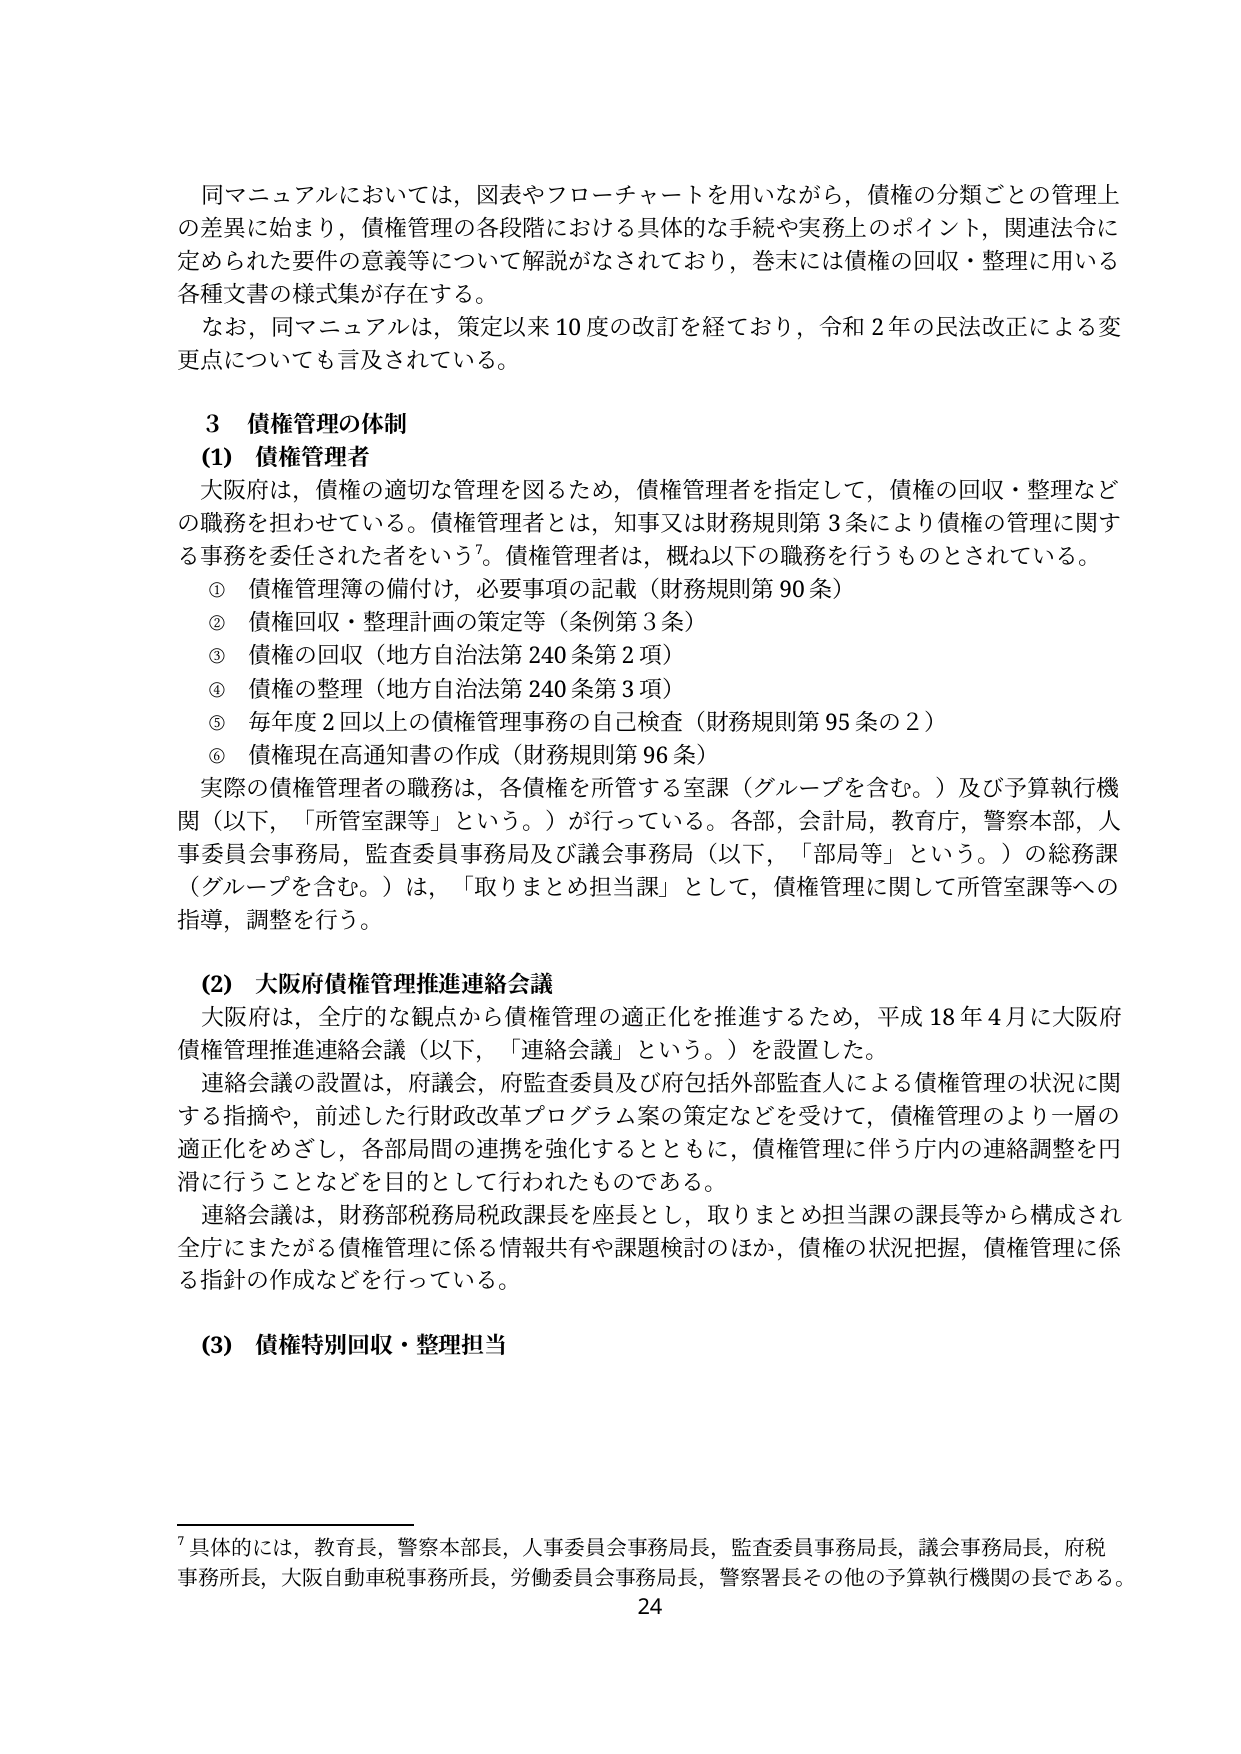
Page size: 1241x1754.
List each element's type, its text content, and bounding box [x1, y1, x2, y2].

text ④ 債権の整理（地方自治法第240条第3項） [208, 671, 1122, 704]
text ① 債権管理簿の備付け，必要事項の記載（財務規則第90条） [208, 571, 1122, 604]
text ３ 債権管理の体制 [177, 406, 1122, 439]
text ② 債権回収・整理計画の策定等（条例第３条） [208, 604, 1122, 638]
text (1) 債権管理者 [177, 439, 1122, 472]
text 連絡会議は，財務部税務局税政課長を座長とし，取りまとめ担当課の課長等から構成され，全庁にまたがる債権管理に係る情報共有や課題検討のほか，債権の状況把握，債権管理に係る指針の作成などを行っている。 [177, 1197, 1122, 1296]
text 大阪府は，債権の適切な管理を図るため，債権管理者を指定して，債権の回収・整理などの職務を担わせている。債権管理者とは，知事又は財務規則第3条により債権の管理に関する事務を委任された者をいう。債権管理者は，概ね以下の職務を行うものとされている。 [177, 472, 1122, 571]
text (3) 債権特別回収・整理担当 [177, 1327, 1122, 1360]
text (2) 大阪府債権管理推進連絡会議 [177, 966, 1122, 999]
text ⑤ 毎年度2回以上の債権管理事務の自己検査（財務規則第95条の２） [208, 704, 1122, 737]
text 同マニュアルにおいては，図表やフローチャートを用いながら，債権の分類ごとの管理上の差異に始まり，債権管理の各段階における具体的な手続や実務上のポイント，関連法令に定められた要件の意義等について解説がなされており，巻末には債権の回収・整理に用いる各種文書の様式集が存在する。 [177, 177, 1122, 309]
text 連絡会議の設置は，府議会，府監査委員及び府包括外部監査人による債権管理の状況に関する指摘や，前述した行財政改革プログラム案の策定などを受けて，債権管理のより一層の適正化をめざし，各部局間の連携を強化するとともに，債権管理に伴う庁内の連絡調整を円滑に行うことなどを目的として行われたものである。 [177, 1065, 1122, 1197]
text ③ 債権の回収（地方自治法第240条第2項） [208, 638, 1122, 671]
text ⑥ 債権現在高通知書の作成（財務規則第96条） [208, 737, 1122, 770]
text 大阪府は，全庁的な観点から債権管理の適正化を推進するため，平成18年4月に大阪府債権管理推進連絡会議（以下，「連絡会議」という。）を設置した。 [177, 999, 1122, 1065]
text なお，同マニュアルは，策定以来10度の改訂を経ており，令和2年の民法改正による変更点についても言及されている。 [177, 309, 1122, 375]
text 実際の債権管理者の職務は，各債権を所管する室課（グループを含む。）及び予算執行機関（以下，「所管室課等」という。）が行っている。各部，会計局，教育庁，警察本部，人事委員会事務局，監査委員事務局及び議会事務局（以下，「部局等」という。）の総務課（グループを含む。）は，「取りまとめ担当課」として，債権管理に関して所管室課等への指導，調整を行う。 [177, 770, 1122, 935]
